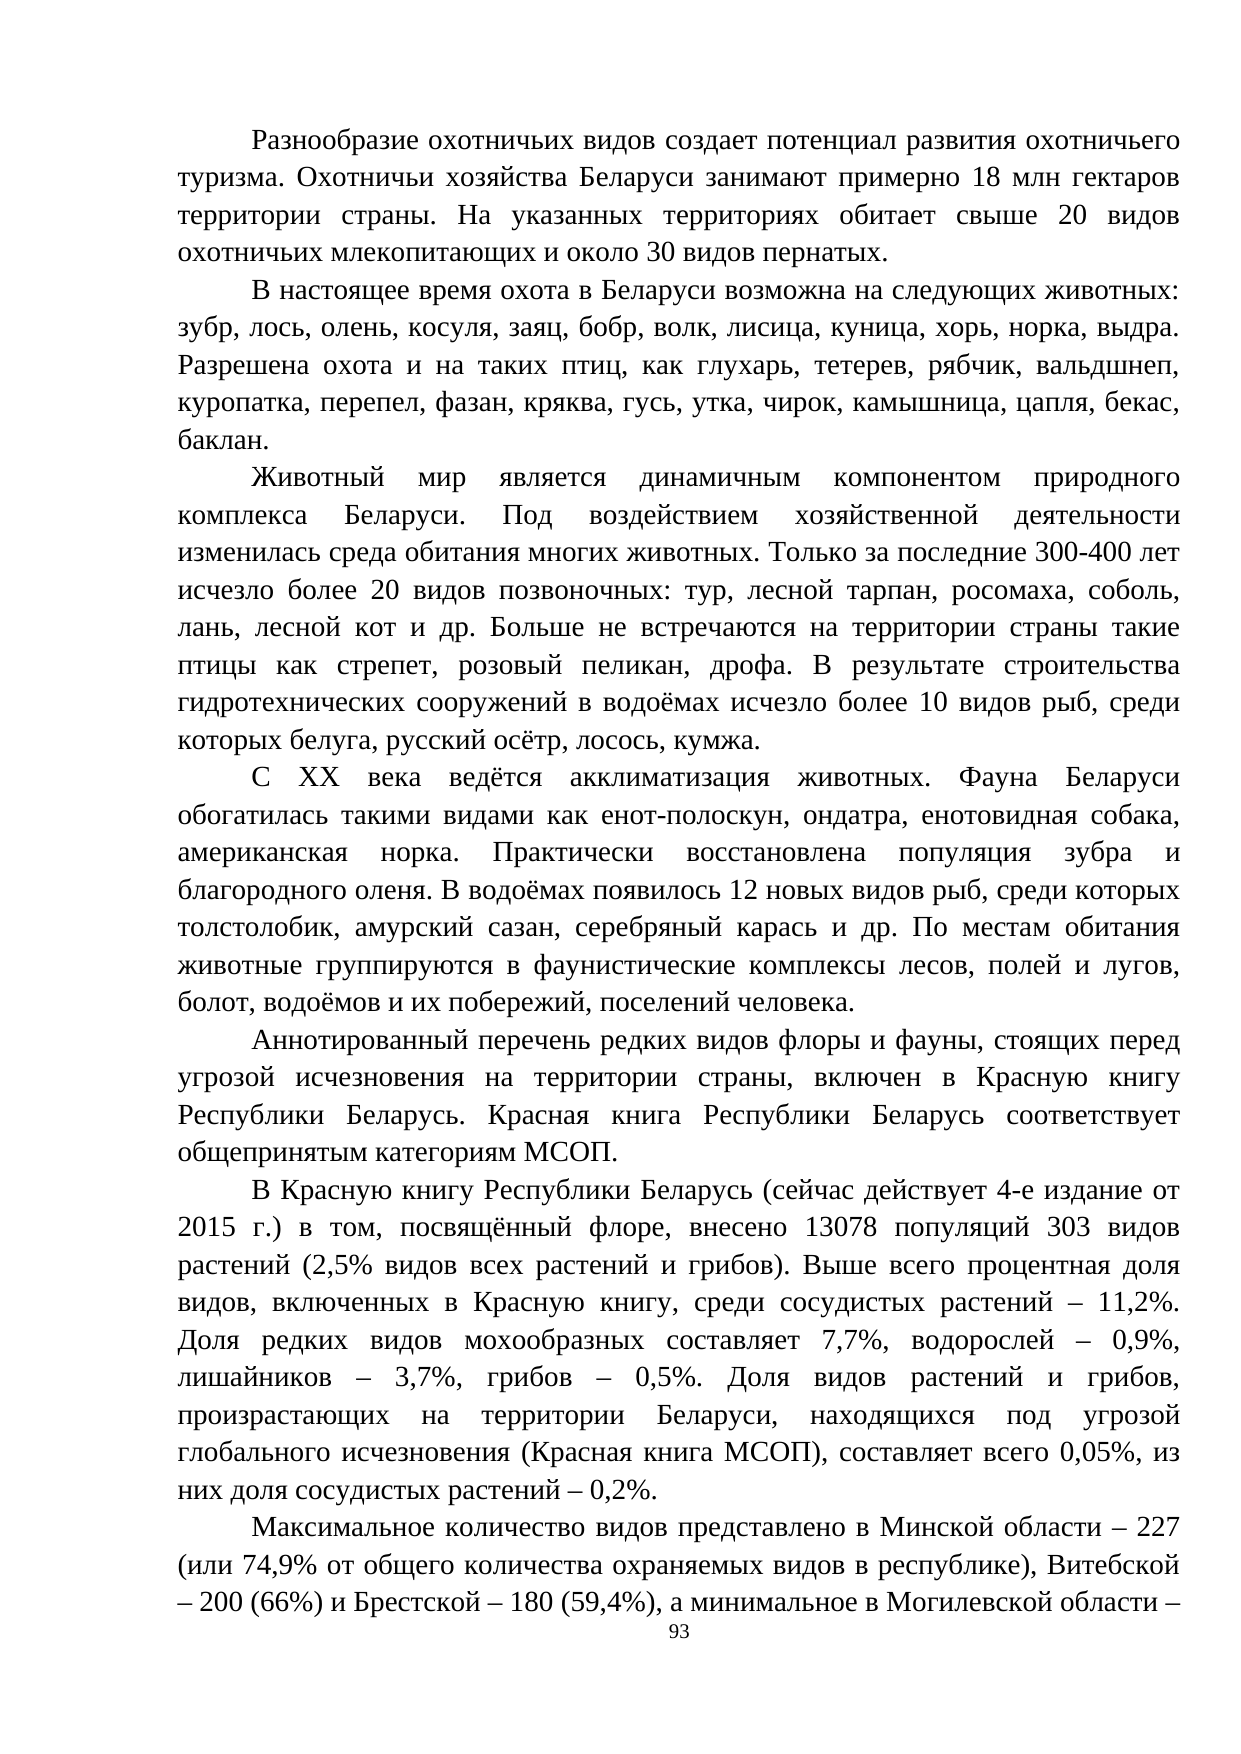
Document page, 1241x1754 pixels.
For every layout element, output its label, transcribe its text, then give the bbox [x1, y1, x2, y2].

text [177, 1506, 1181, 1618]
text В Красную книгу Республики Беларусь (сейчас действует 4-е издание от 2015 г.) в том, посвящённый флоре, внесено 13078 популяций 303 видов растений (2,5% видов всех растений и грибов). Выше всего процентная доля видов, включенных в Красную книгу, среди сосудистых растений – 11,2%. Доля редких видов мохообразных составляет 7,7%, водорослей – 0,9%, лишайников – 3,7%, грибов – 0,5%. Доля видов растений и грибов, произрастающих на территории Беларуси, находящихся под угрозой глобального исчезновения (Красная книга МСОП), составляет всего 0,05%, из них доля сосудистых растений – 0,2%. [177, 1168, 1181, 1506]
text Разнообразие охотничьих видов создает потенциал развития охотничьего туризма. Охотничьи хозяйства Беларуси занимают примерно 18 млн гектаров территории страны. На указанных территориях обитает свыше 20 видов охотничьих млекопитающих и около 30 видов пернатых. [177, 118, 1181, 268]
text Аннотированный перечень редких видов флоры и фауны, стоящих перед угрозой исчезновения на территории страны, включен в Красную книгу Республики Беларусь. Красная книга Республики Беларусь соответствует общепринятым категориям МСОП. [177, 1018, 1181, 1168]
text Животный мир является динамичным компонентом природного комплекса Беларуси. Под воздействием хозяйственной деятельности изменилась среда обитания многих животных. Только за последние 300-400 лет исчезло более 20 видов позвоночных: тур, лесной тарпан, росомаха, соболь, лань, лесной кот и др. Больше не встречаются на территории страны такие птицы как стрепет, розовый пеликан, дрофа. В результате строительства гидротехнических сооружений в водоёмах исчезло более 10 видов рыб, среди которых белуга, русский осётр, лосось, кумжа. [177, 456, 1181, 756]
text В настоящее время охота в Беларуси возможна на следующих животных: зубр, лось, олень, косуля, заяц, бобр, волк, лисица, куница, хорь, норка, выдра. Разрешена охота и на таких птиц, как глухарь, тетерев, рябчик, вальдшнеп, куропатка, перепел, фазан, кряква, гусь, утка, чирок, камышница, цапля, бекас, баклан. [177, 268, 1181, 456]
text С ХХ века ведётся акклиматизация животных. Фауна Беларуси обогатилась такими видами как енот-полоскун, ондатра, енотовидная собака, американская норка. Практически восстановлена популяция зубра и благородного оленя. В водоёмах появилось 12 новых видов рыб, среди которых толстолобик, амурский сазан, серебряный карась и др. По местам обитания животные группируются в фаунистические комплексы лесов, полей и лугов, болот, водоёмов и их побережий, поселений человека. [177, 756, 1181, 1018]
